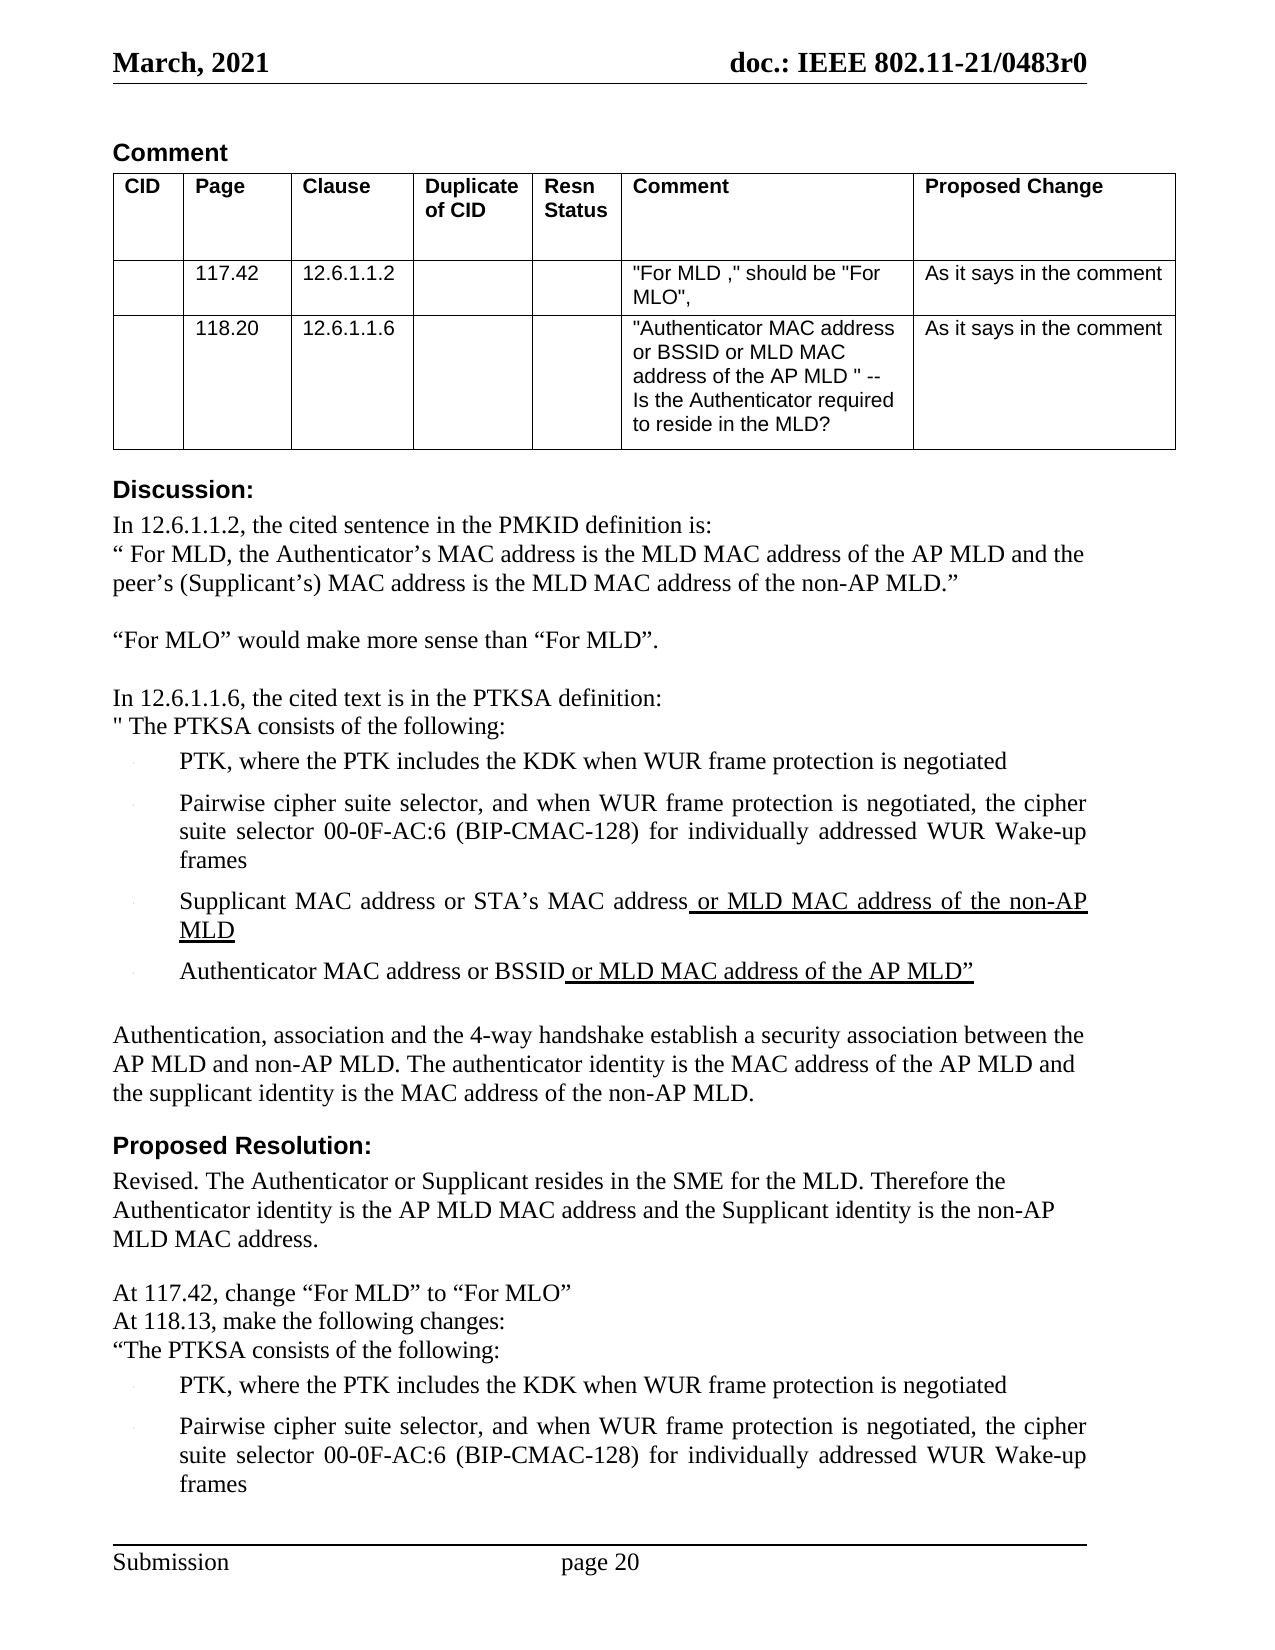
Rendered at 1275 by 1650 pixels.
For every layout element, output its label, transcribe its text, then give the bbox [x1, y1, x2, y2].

table_cell [114, 316, 183, 449]
subtitle Comment [112, 137, 1087, 166]
text Revised. The Authenticator or Supplicant resides in the SME for the MLD. Therefore the Authenticator identity is the AP MLD MAC address and the Supplicant identity is the non-AP MLD MAC address. [112, 1166, 1087, 1253]
table_cell 117.42 [184, 261, 291, 315]
table_header Resn Status [533, 174, 621, 260]
list PTK, where the PTK includes the KDK when WUR frame protection is negotiated [133, 1370, 1087, 1399]
text “ For MLD, the Authenticator’s MAC address is the MLD MAC address of the AP MLD and the peer’s (Supplicant’s) MAC address is the MLD MAC address of the non-AP MLD.” [112, 539, 1087, 596]
table_header Page [184, 174, 291, 260]
table_header CID [114, 174, 183, 260]
text “For MLO” would make more sense than “For MLD”. [112, 625, 1087, 654]
table_cell [114, 261, 183, 315]
table_cell As it says in the comment [914, 261, 1175, 315]
text At 118.13, make the following changes: [112, 1306, 1087, 1335]
list PTK, where the PTK includes the KDK when WUR frame protection is negotiated [133, 746, 1087, 775]
text At 117.42, change “For MLD” to “For MLO” [112, 1278, 1087, 1306]
table_cell "Authenticator MAC address or BSSID or MLD MAC address of the AP MLD " -- Is the Authenticator required to reside in the MLD? [622, 316, 913, 449]
list Pairwise cipher suite selector, and when WUR frame protection is negotiated, the cipher suite selector 00-0F-AC:6 (BIP-CMAC-128) for individually addressed WUR Wake-up frames [133, 1411, 1087, 1498]
table_cell [533, 261, 621, 315]
text " The PTKSA consists of the following: [112, 711, 1087, 740]
list Pairwise cipher suite selector, and when WUR frame protection is negotiated, the cipher suite selector 00-0F-AC:6 (BIP-CMAC-128) for individually addressed WUR Wake-up frames [133, 788, 1087, 874]
subtitle Proposed Resolution: [112, 1131, 1087, 1160]
table_cell As it says in the comment [914, 316, 1175, 449]
table_header Comment [622, 174, 913, 260]
table_header Clause [292, 174, 413, 260]
list Supplicant MAC address or STA’s MAC address or MLD MAC address of the non-AP MLD [133, 886, 1087, 944]
table_cell 118.20 [184, 316, 291, 449]
text “The PTKSA consists of the following: [112, 1335, 1087, 1364]
table_cell 12.6.1.1.2 [292, 261, 413, 315]
table_cell [533, 316, 621, 449]
text In 12.6.1.1.2, the cited sentence in the PMKID definition is: [112, 510, 1087, 539]
subtitle Discussion: [112, 475, 1087, 504]
table_cell [414, 261, 532, 315]
table_cell [414, 316, 532, 449]
table_header Proposed Change [914, 174, 1175, 260]
text Authentication, association and the 4-way handshake establish a security association between the AP MLD and non-AP MLD. The authenticator identity is the MAC address of the AP MLD and the supplicant identity is the MAC address of the non-AP MLD. [112, 1020, 1087, 1106]
table_cell "For MLD ," should be "For MLO", [622, 261, 913, 315]
text In 12.6.1.1.6, the cited text is in the PTKSA definition: [112, 683, 1087, 711]
table_header Duplicate of CID [414, 174, 532, 260]
table_cell 12.6.1.1.6 [292, 316, 413, 449]
list Authenticator MAC address or BSSID or MLD MAC address of the AP MLD” [133, 956, 1087, 985]
